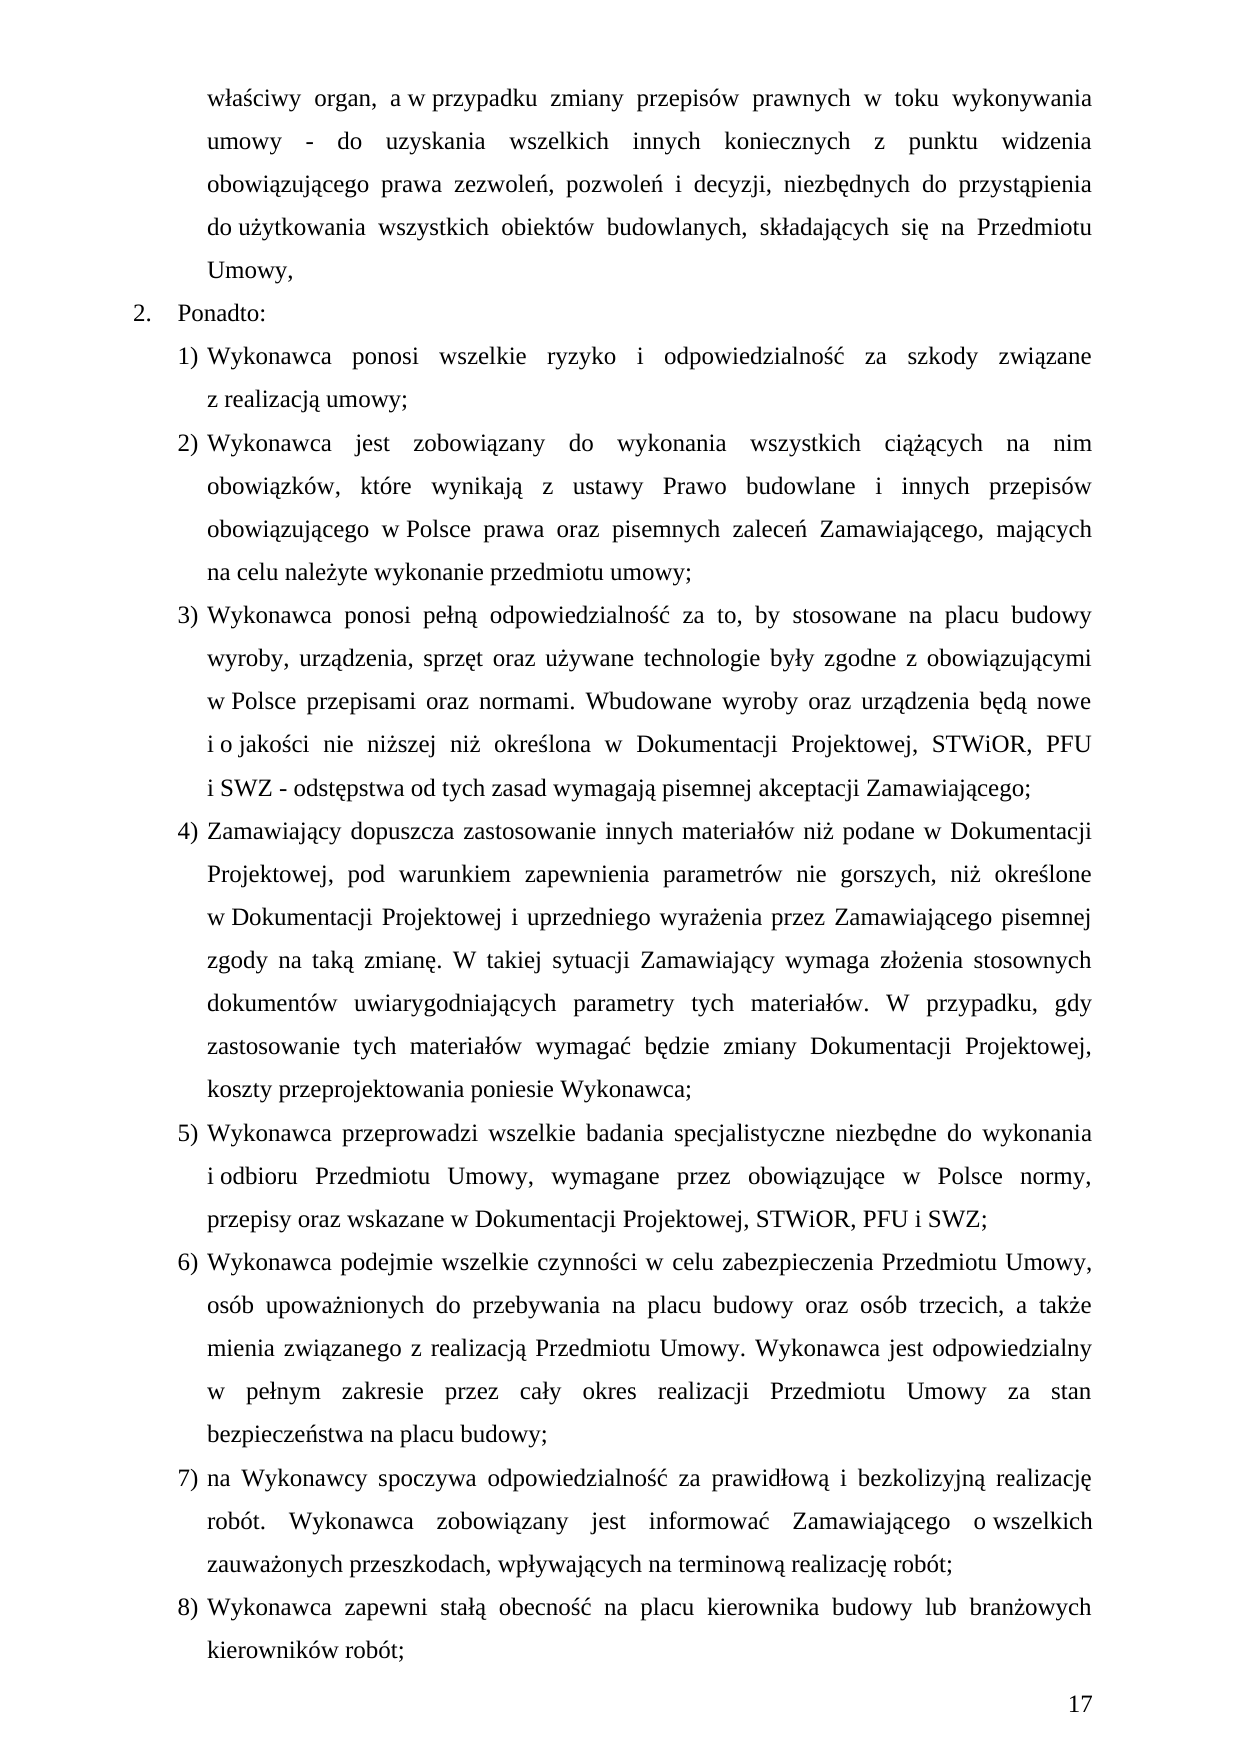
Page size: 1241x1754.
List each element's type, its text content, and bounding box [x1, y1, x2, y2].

list Ponadto: [133, 298, 1092, 327]
list Wykonawca ponosi pełną odpowiedzialność za to, by stosowane na placu budowy wyroby, urządzenia, sprzęt oraz używane technologie były zgodne z obowiązującymi w Polsce przepisami oraz normami. Wbudowane wyroby oraz urządzenia będą nowe i o jakości nie niższej niż określona w Dokumentacji Projektowej, STWiOR, PFU i SWZ - odstępstwa od tych zasad wymagają pisemnej akceptacji Zamawiającego; [177, 600, 1092, 801]
list Wykonawca podejmie wszelkie czynności w celu zabezpieczenia Przedmiotu Umowy, osób upoważnionych do przebywania na placu budowy oraz osób trzecich, a także mienia związanego z realizacją Przedmiotu Umowy. Wykonawca jest odpowiedzialny w pełnym zakresie przez cały okres realizacji Przedmiotu Umowy za stan bezpieczeństwa na placu budowy; [177, 1247, 1092, 1448]
list Wykonawca przeprowadzi wszelkie badania specjalistyczne niezbędne do wykonania i odbioru Przedmiotu Umowy, wymagane przez obowiązujące w Polsce normy, przepisy oraz wskazane w Dokumentacji Projektowej, STWiOR, PFU i SWZ; [177, 1118, 1092, 1233]
list na Wykonawcy spoczywa odpowiedzialność za prawidłową i bezkolizyjną realizację robót. Wykonawca zobowiązany jest informować Zamawiającego o wszelkich zauważonych przeszkodach, wpływających na terminową realizację robót; [177, 1463, 1092, 1578]
list Wykonawca zapewni stałą obecność na placu kierownika budowy lub branżowych kierowników robót; [177, 1592, 1092, 1664]
list Wykonawca jest zobowiązany do wykonania wszystkich ciążących na nim obowiązków, które wynikają z ustawy Prawo budowlane i innych przepisów obowiązującego w Polsce prawa oraz pisemnych zaleceń Zamawiającego, mających na celu należyte wykonanie przedmiotu umowy; [177, 428, 1092, 586]
list Wykonawca ponosi wszelkie ryzyko i odpowiedzialność za szkody związane z realizacją umowy; [177, 341, 1092, 413]
list Zamawiający dopuszcza zastosowanie innych materiałów niż podane w Dokumentacji Projektowej, pod warunkiem zapewnienia parametrów nie gorszych, niż określone w Dokumentacji Projektowej i uprzedniego wyrażenia przez Zamawiającego pisemnej zgody na taką zmianę. W takiej sytuacji Zamawiający wymaga złożenia stosownych dokumentów uwiarygodniających parametry tych materiałów. W przypadku, gdy zastosowanie tych materiałów wymagać będzie zmiany Dokumentacji Projektowej, koszty przeprojektowania poniesie Wykonawca; [177, 816, 1092, 1103]
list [162, 83, 1092, 284]
